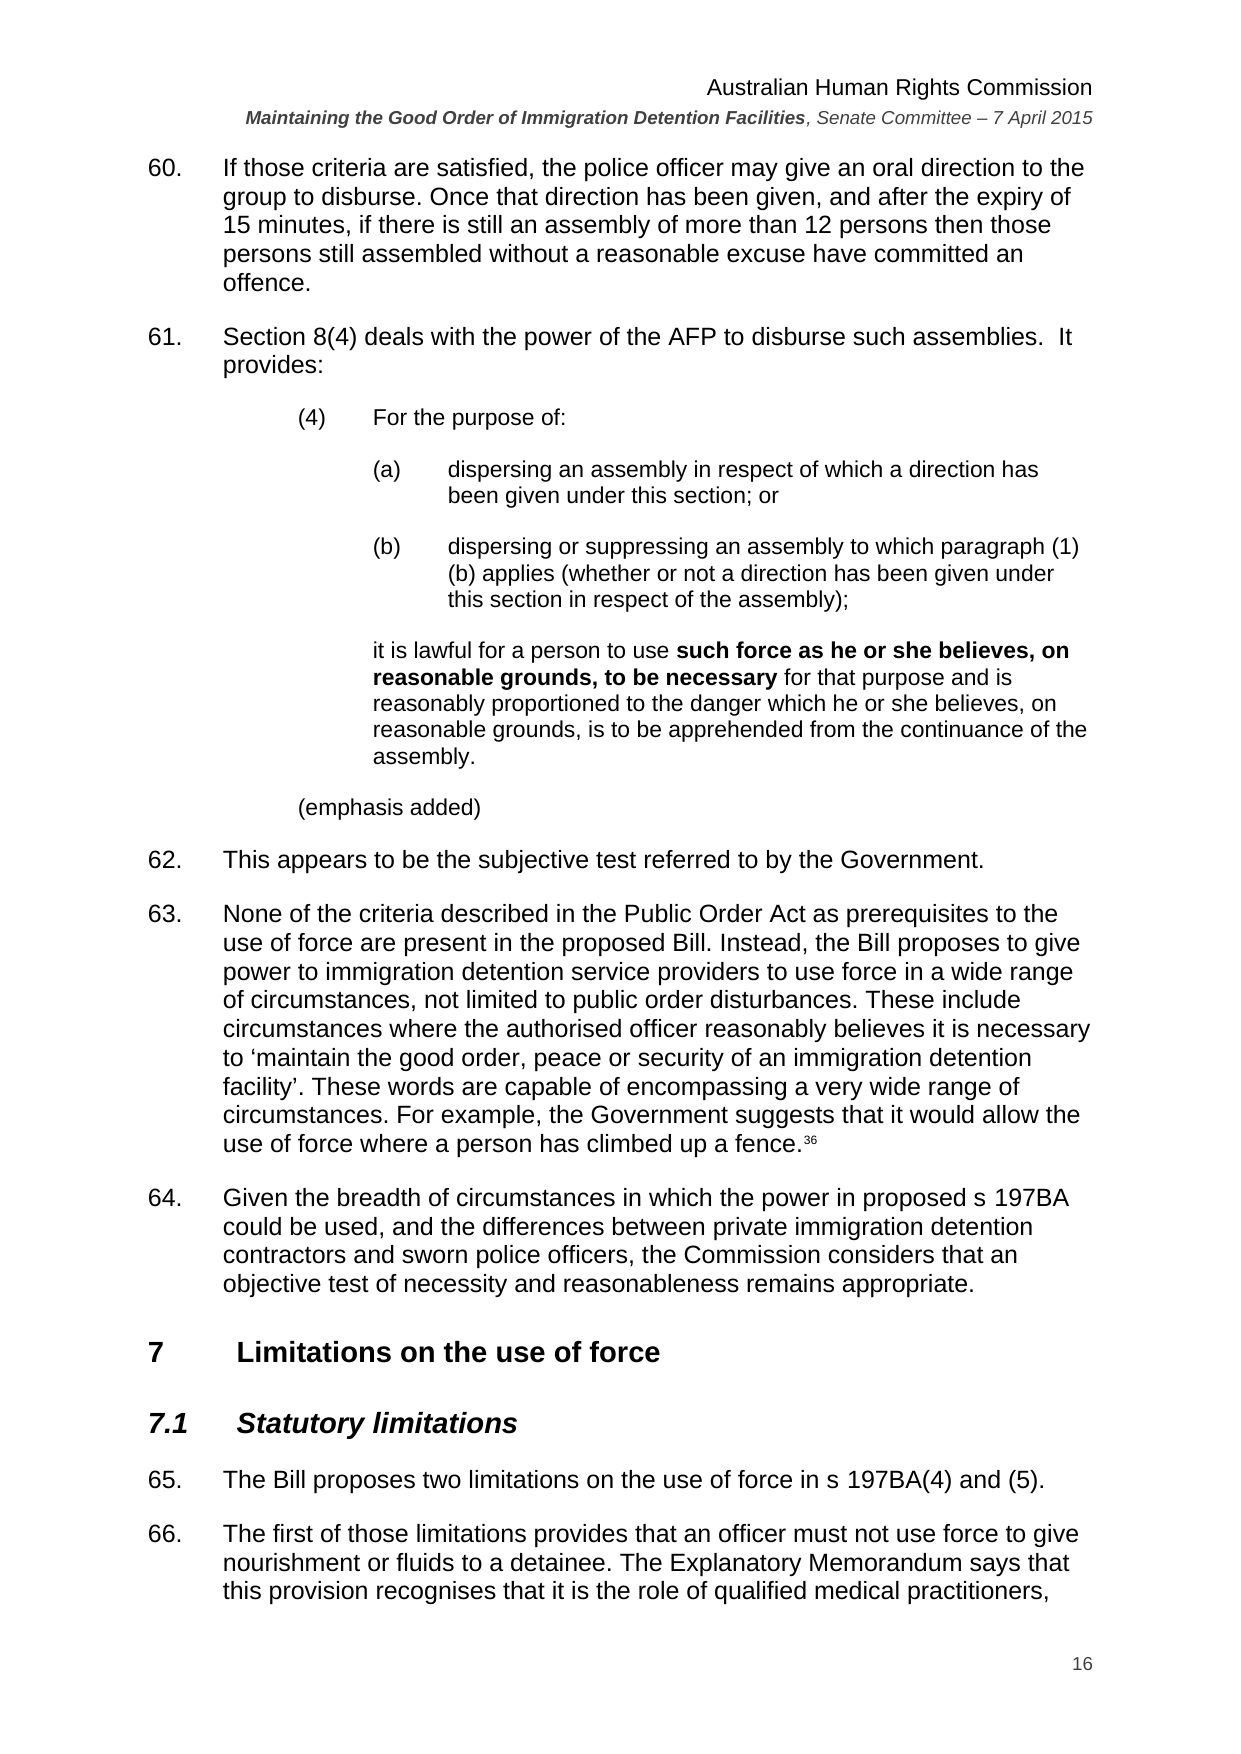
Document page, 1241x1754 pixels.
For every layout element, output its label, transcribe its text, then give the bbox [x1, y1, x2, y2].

subtitle Limitations on the use of force [148, 1336, 1092, 1369]
text Section 8(4) deals with the power of the AFP to disburse such assemblies. It provides: [148, 322, 1092, 379]
subtitle Statutory limitations [148, 1407, 1092, 1440]
list (b) dispersing or suppressing an assembly to which paragraph (1)(b) applies (whether or not a direction has been given under this section in respect of the assembly); [373, 533, 1092, 612]
list (a) dispersing an assembly in respect of which a direction has been given under this section; or [373, 456, 1092, 508]
text Given the breadth of circumstances in which the power in proposed s 197BA could be used, and the differences between private immigration detention contractors and sworn police officers, the Commission considers that an objective test of necessity and reasonableness remains appropriate. [148, 1183, 1092, 1298]
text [148, 1519, 1092, 1605]
list (4) For the purpose of: [223, 404, 1092, 431]
list it is lawful for a person to use such force as he or she believes, on reasonable grounds, to be necessary for that purpose and is reasonably proportioned to the danger which he or she believes, on reasonable grounds, is to be apprehended from the continuance of the assembly. [373, 637, 1092, 769]
text If those criteria are satisfied, the police officer may give an oral direction to the group to disburse. Once that direction has been given, and after the expiry of 15 minutes, if there is still an assembly of more than 12 persons then those persons still assembled without a reasonable excuse have committed an offence. [148, 153, 1092, 297]
text The Bill proposes two limitations on the use of force in s 197BA(4) and (5). [148, 1465, 1092, 1494]
text This appears to be the subjective test referred to by the Government. [148, 846, 1092, 874]
list (emphasis added) [185, 794, 1092, 821]
text None of the criteria described in the Public Order Act as prerequisites to the use of force are present in the proposed Bill. Instead, the Bill proposes to give power to immigration detention service providers to use force in a wide range of circumstances, not limited to public order disturbances. These include circumstances where the authorised officer reasonably believes it is necessary to ‘maintain the good order, peace or security of an immigration detention facility’. These words are capable of encompassing a very wide range of circumstances. For example, the Government suggests that it would allow the use of force where a person has climbed up a fence. [148, 899, 1092, 1158]
